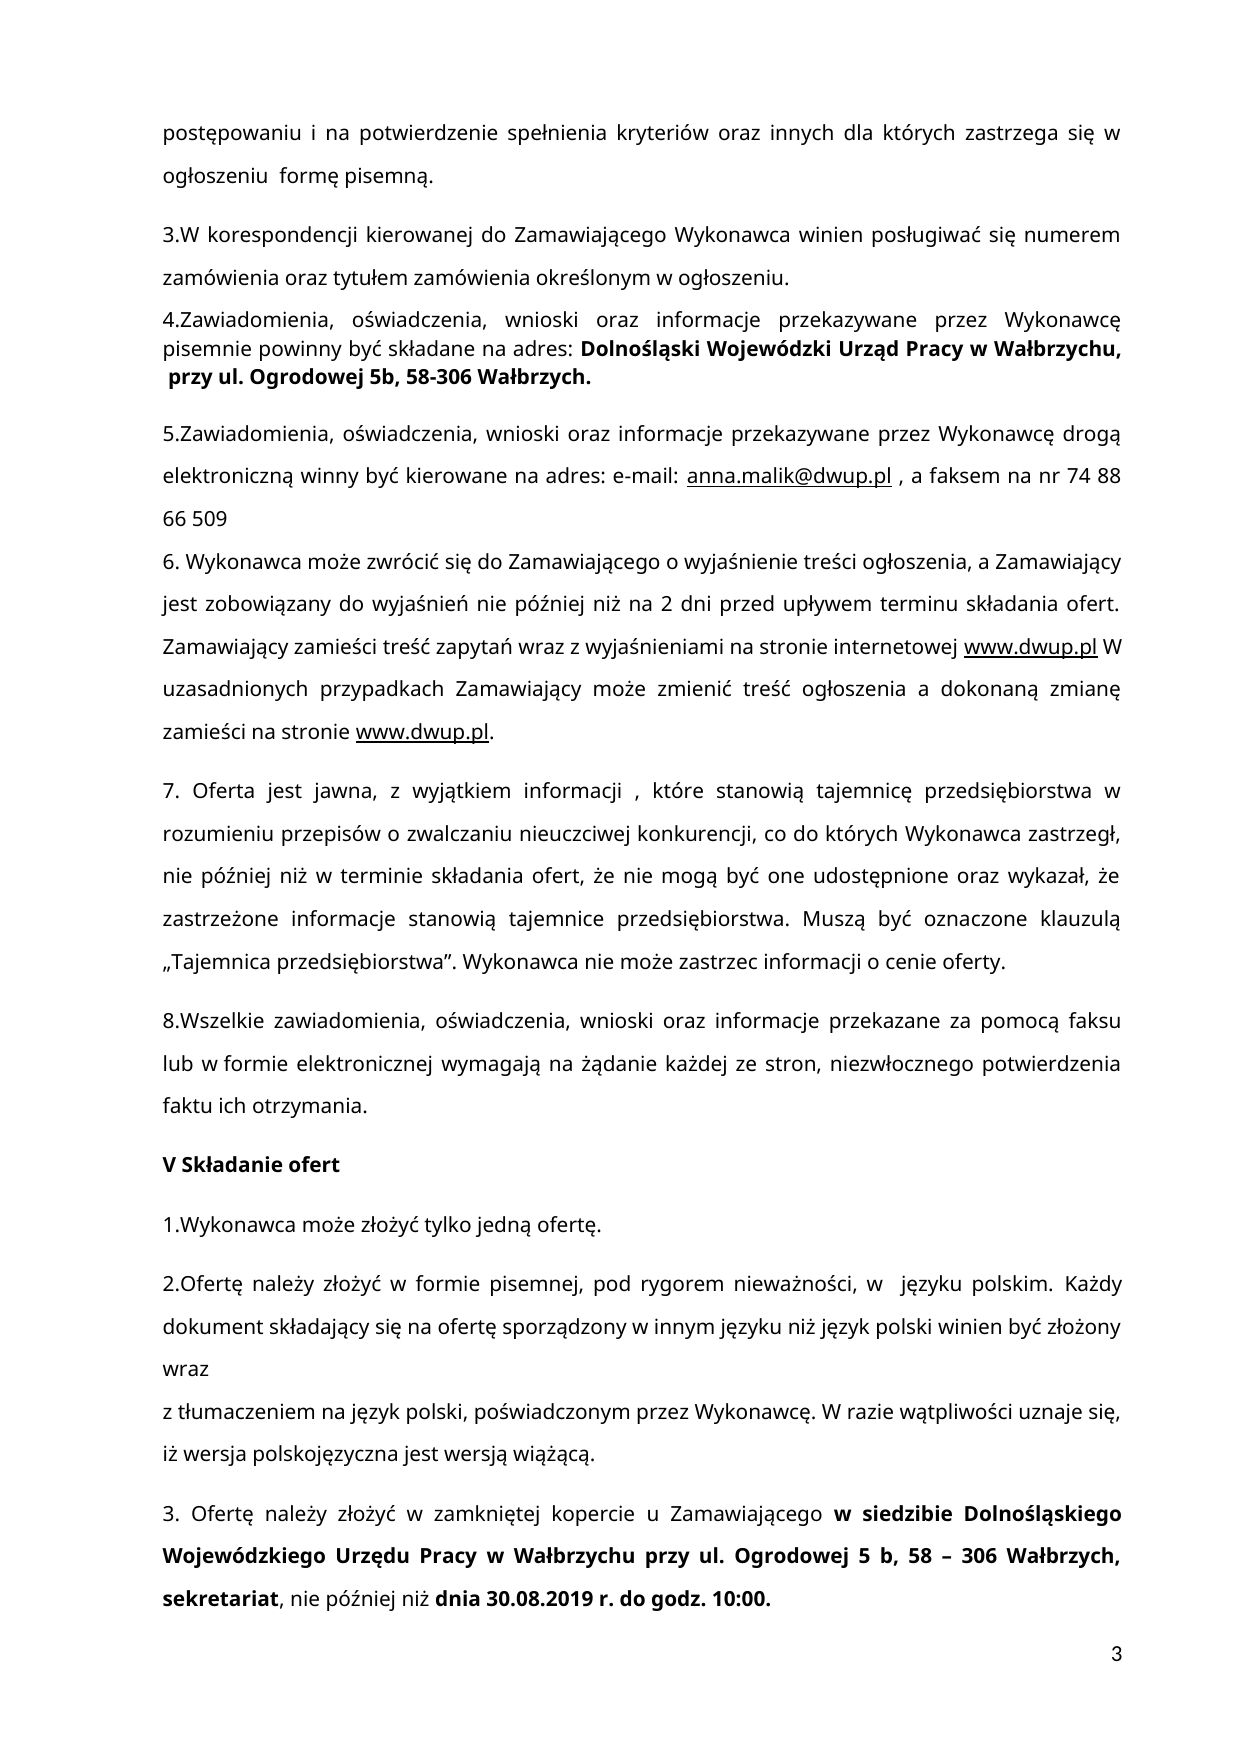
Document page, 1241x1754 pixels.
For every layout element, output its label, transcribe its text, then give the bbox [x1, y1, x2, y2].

text 1.Wykonawca może złożyć tylko jedną ofertę. [162, 1210, 1122, 1238]
text 3. Ofertę należy złożyć w zamkniętej kopercie u Zamawiającego w siedzibie Dolnośląskiego Wojewódzkiego Urzędu Pracy w Wałbrzychu przy ul. Ogrodowej 5 b, 58 – 306 Wałbrzych, sekretariat, nie później niż dnia 30.08.2019 r. do godz. 10:00. [162, 1499, 1122, 1612]
text 7. Oferta jest jawna, z wyjątkiem informacji , które stanowią tajemnicę przedsiębiorstwa w rozumieniu przepisów o zwalczaniu nieuczciwej konkurencji, co do których Wykonawca zastrzegł, nie później niż w terminie składania ofert, że nie mogą być one udostępnione oraz wykazał, że zastrzeżone informacje stanowią tajemnice przedsiębiorstwa. Muszą być oznaczone klauzulą „Tajemnica przedsiębiorstwa”. Wykonawca nie może zastrzec informacji o cenie oferty. [162, 776, 1122, 975]
text 5.Zawiadomienia, oświadczenia, wnioski oraz informacje przekazywane przez Wykonawcę drogą elektroniczną winny być kierowane na adres: e-mail: anna.malik@dwup.pl , a faksem na nr 74 88 66 509 [162, 419, 1122, 533]
text V Składanie ofert [162, 1151, 1122, 1179]
text 2.Ofertę należy złożyć w formie pisemnej, pod rygorem nieważności, w języku polskim. Każdy dokument składający się na ofertę sporządzony w innym języku niż język polski winien być złożony wraz z tłumaczeniem na język polski, poświadczonym przez Wykonawcę. W razie wątpliwości uznaje się, iż wersja polskojęzyczna jest wersją wiążącą. [162, 1269, 1122, 1468]
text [162, 118, 1122, 189]
text 8.Wszelkie zawiadomienia, oświadczenia, wnioski oraz informacje przekazane za pomocą faksu lub w formie elektronicznej wymagają na żądanie każdej ze stron, niezwłocznego potwierdzenia faktu ich otrzymania. [162, 1006, 1122, 1120]
text 3.W korespondencji kierowanej do Zamawiającego Wykonawca winien posługiwać się numerem zamówienia oraz tytułem zamówienia określonym w ogłoszeniu. [162, 220, 1122, 291]
text 4.Zawiadomienia, oświadczenia, wnioski oraz informacje przekazywane przez Wykonawcę pisemnie powinny być składane na adres: Dolnośląski Wojewódzki Urząd Pracy w Wałbrzychu, przy ul. Ogrodowej 5b, 58-306 Wałbrzych. [162, 305, 1122, 391]
text 6. Wykonawca może zwrócić się do Zamawiającego o wyjaśnienie treści ogłoszenia, a Zamawiający jest zobowiązany do wyjaśnień nie później niż na 2 dni przed upływem terminu składania ofert. Zamawiający zamieści treść zapytań wraz z wyjaśnieniami na stronie internetowej www.dwup.pl W uzasadnionych przypadkach Zamawiający może zmienić treść ogłoszenia a dokonaną zmianę zamieści na stronie www.dwup.pl. [162, 547, 1122, 746]
